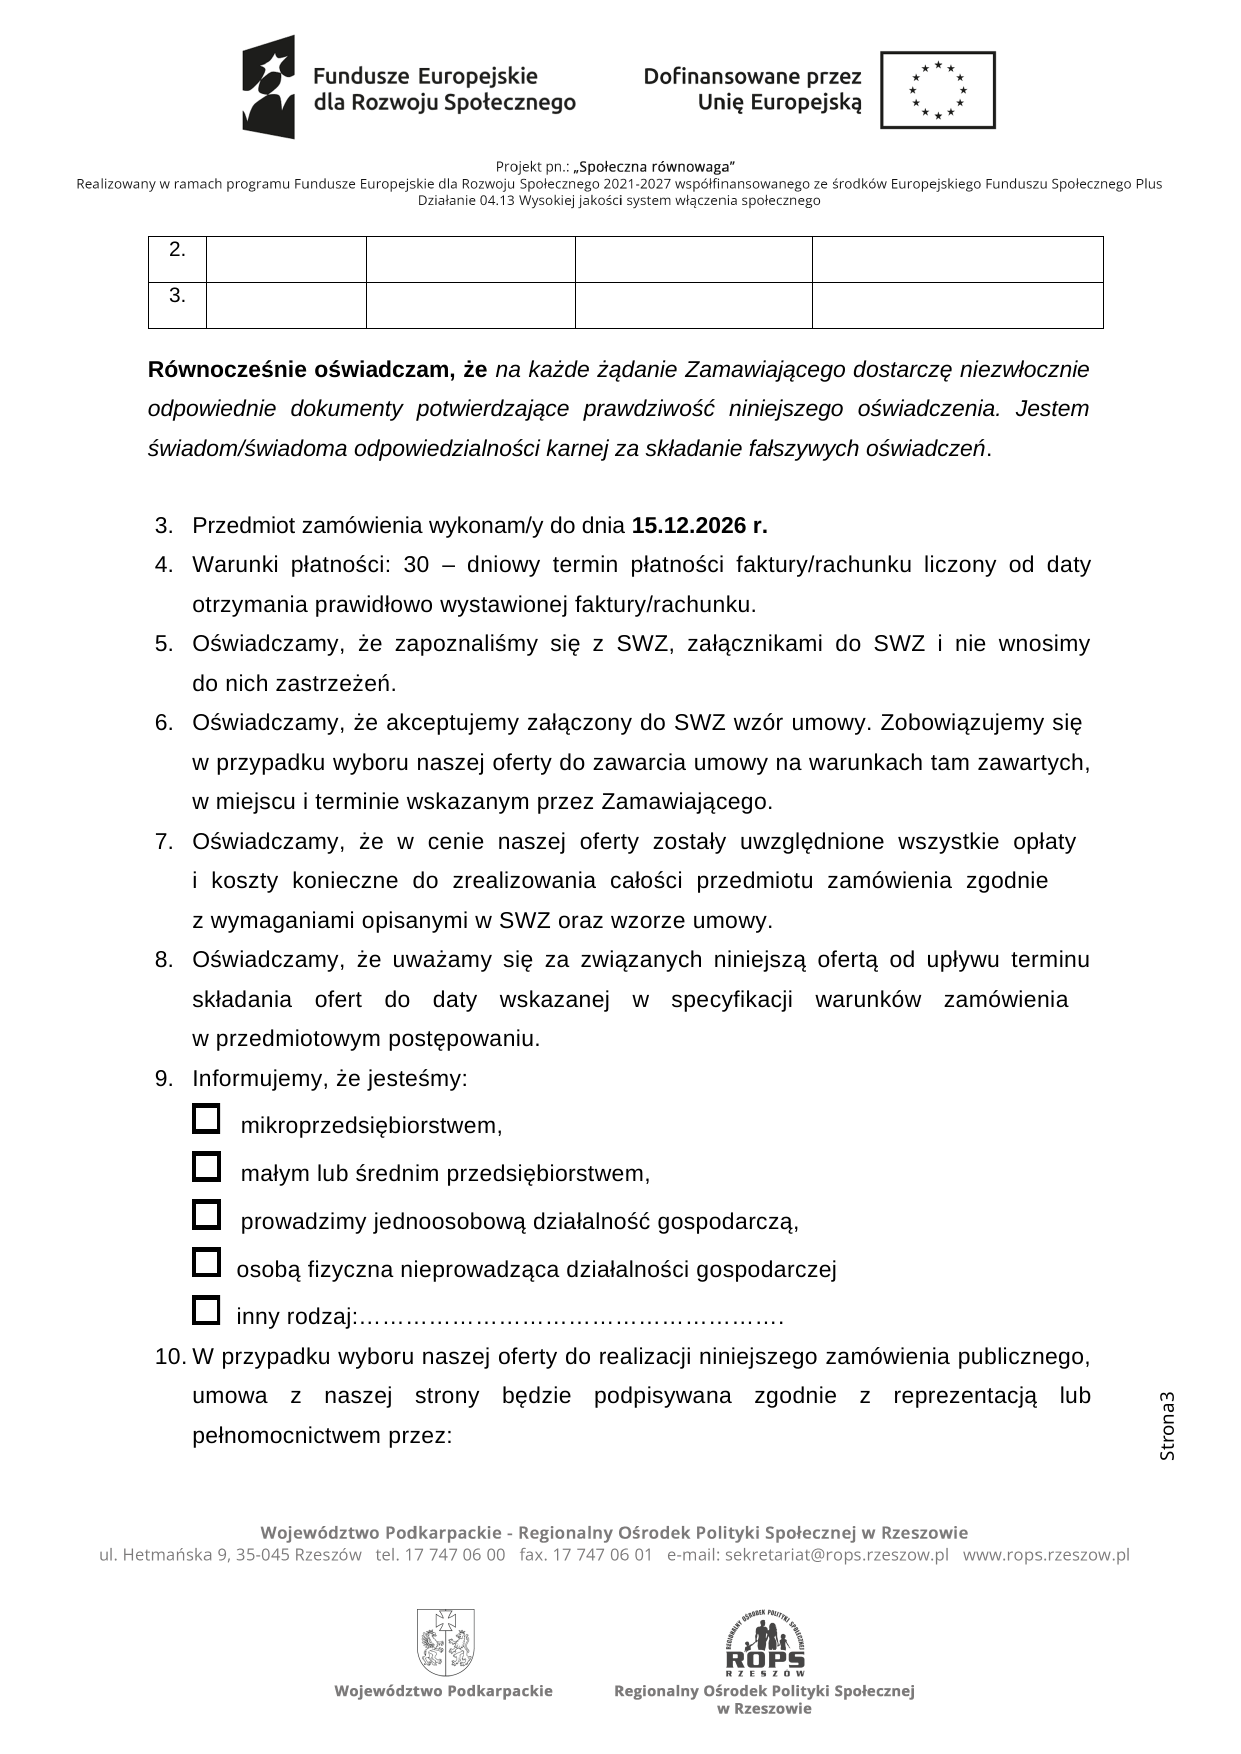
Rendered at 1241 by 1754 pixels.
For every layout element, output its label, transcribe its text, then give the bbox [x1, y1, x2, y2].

table_cell [576, 237, 812, 282]
list osobą fizyczna nieprowadząca działalności gospodarczej [192, 1247, 1092, 1282]
list małym lub średnim przedsiębiorstwem, [192, 1152, 1092, 1186]
picture [192, 1247, 221, 1277]
table_cell [813, 237, 1103, 282]
picture [192, 1151, 221, 1182]
list W przypadku wyboru naszej oferty do realizacji niniejszego zamówienia publicznego, umowa z naszej strony będzie podpisywana zgodnie z reprezentacją lub pełnomocnictwem przez: [154, 1343, 1092, 1448]
list prowadzimy jednoosobową działalność gospodarczą, [192, 1199, 1092, 1234]
list mikroprzedsiębiorstwem, [192, 1104, 1092, 1138]
table_cell [367, 283, 575, 328]
list Oświadczamy, że zapoznaliśmy się z SWZ, załącznikami do SWZ i nie wnosimy do nich zastrzeżeń. [154, 630, 1092, 696]
list Oświadczamy, że uważamy się za związanych niniejszą ofertą od upływu terminu składania ofert do daty wskazanej w specyfikacji warunków zamówienia w przedmiotowym postępowaniu. [154, 946, 1092, 1051]
list inny rodzaj:………………………………………………. [192, 1295, 1092, 1330]
table_cell 2. [149, 237, 206, 282]
table_cell [207, 283, 366, 328]
table_cell [367, 237, 575, 282]
list Oświadczamy, że akceptujemy załączony do SWZ wzór umowy. Zobowiązujemy się w przypadku wyboru naszej oferty do zawarcia umowy na warunkach tam zawartych, w miejscu i terminie wskazanym przez Zamawiającego. [154, 709, 1092, 814]
picture [192, 1103, 221, 1134]
table_cell 3. [149, 283, 206, 328]
list Informujemy, że jesteśmy: [154, 1064, 1092, 1091]
list Oświadczamy, że w cenie naszej oferty zostały uwzględnione wszystkie opłaty i koszty konieczne do zrealizowania całości przedmiotu zamówienia zgodnie z wymaganiami opisanymi w SWZ oraz wzorze umowy. [154, 828, 1092, 933]
table_cell [576, 283, 812, 328]
picture [192, 1295, 221, 1325]
picture [0, 12, 1241, 218]
table_cell [813, 283, 1103, 328]
picture [192, 1199, 221, 1230]
picture [1, 1491, 1241, 1746]
text Równocześnie oświadczam, że na każde żądanie Zamawiającego dostarczę niezwłocznie odpowiednie dokumenty potwierdzające prawdziwość niniejszego oświadczenia. Jestem świadom/świadoma odpowiedzialności karnej za składanie fałszywych oświadczeń. [148, 356, 1092, 461]
list Przedmiot zamówienia wykonam/y do dnia 15.12.2026 r. [154, 512, 1092, 538]
list Warunki płatności: 30 – dniowy termin płatności faktury/rachunku liczony od daty otrzymania prawidłowo wystawionej faktury/rachunku. [154, 551, 1092, 617]
table_cell [207, 237, 366, 282]
